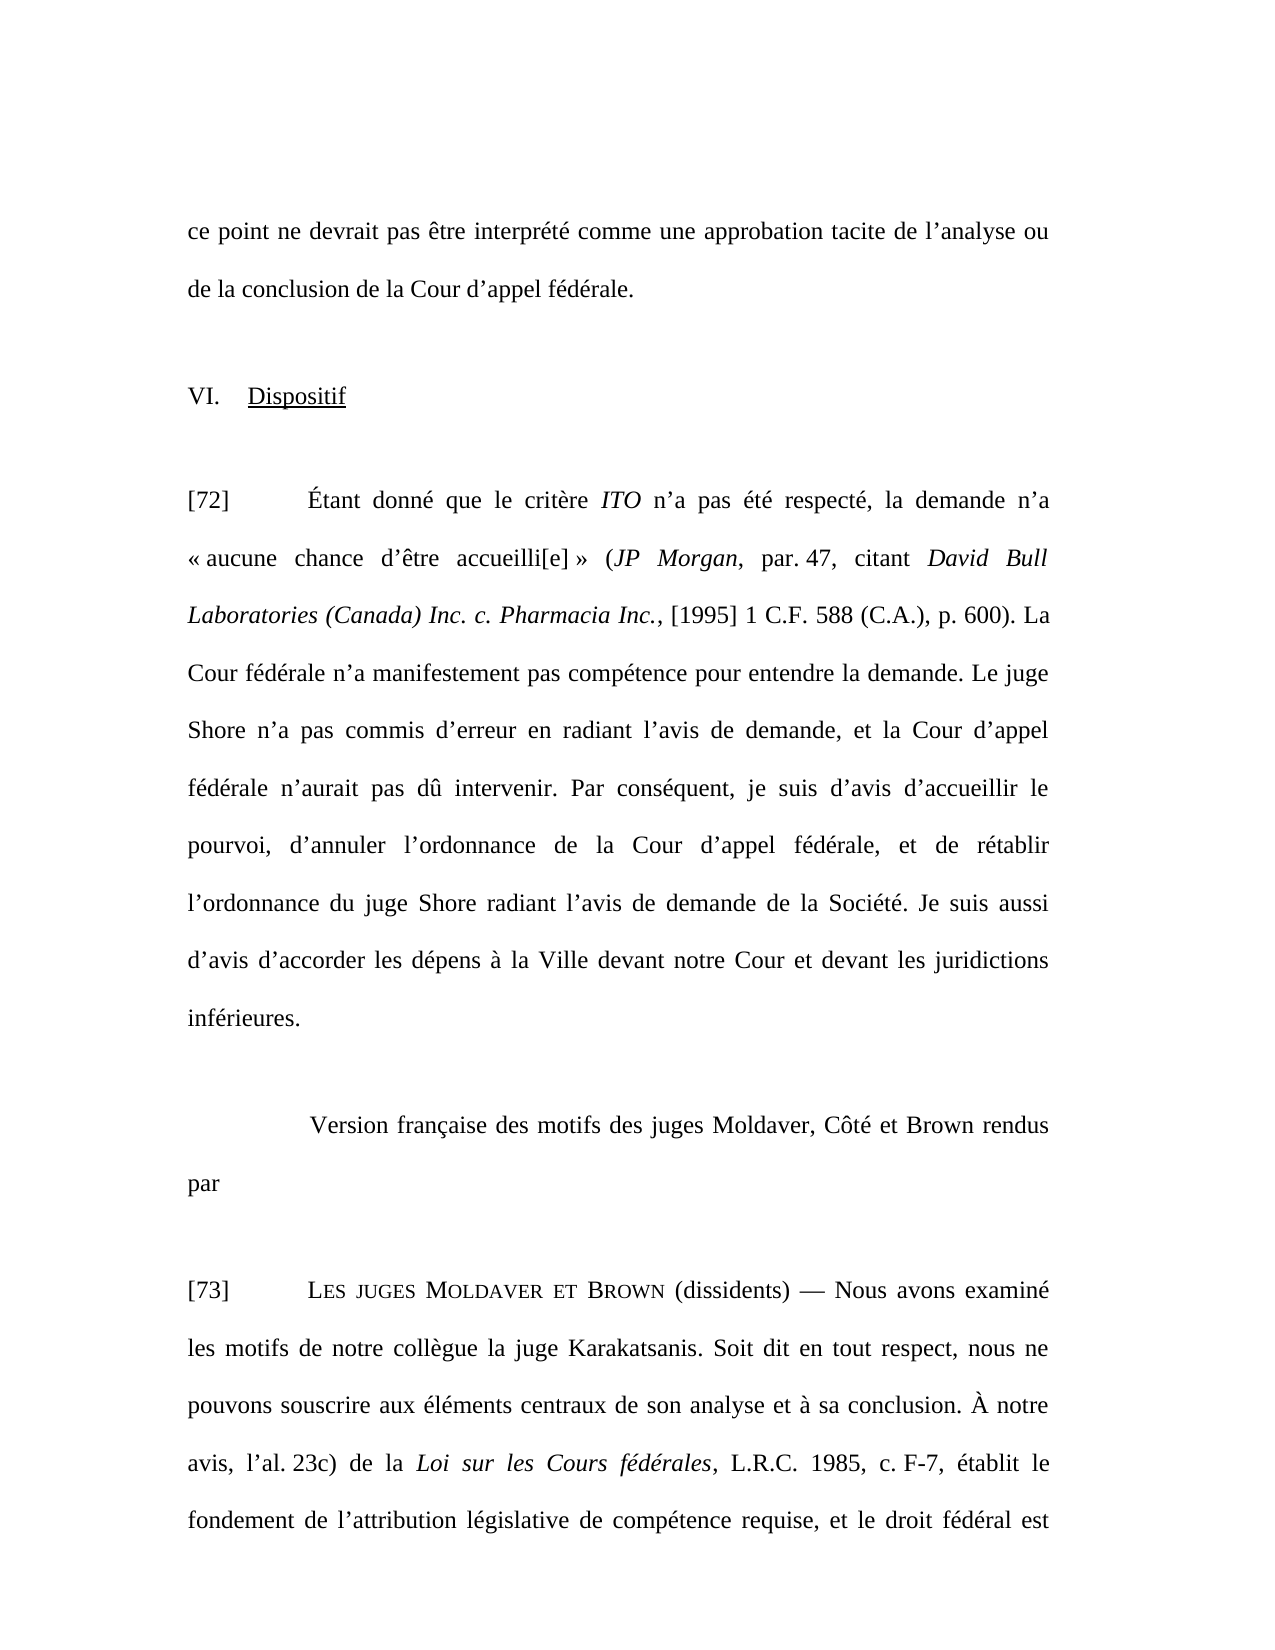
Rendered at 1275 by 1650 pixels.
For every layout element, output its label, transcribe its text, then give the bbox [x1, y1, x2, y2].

title Dispositif [187, 381, 1050, 410]
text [187, 216, 1050, 303]
text Version française des motifs des juges Moldaver, Côté et Brown rendus par [187, 1110, 1050, 1196]
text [187, 1275, 1050, 1534]
text Étant donné que le critère ITO n’a pas été respecté, la demande n’a « aucune chance d’être accueilli[e] » (JP Morgan, par. 47, citant David Bull Laboratories (Canada) Inc. c. Pharmacia Inc., [1995] 1 C.F. 588 (C.A.), p. 600). La Cour fédérale n’a manifestement pas compétence pour entendre la demande. Le juge Shore n’a pas commis d’erreur en radiant l’avis de demande, et la Cour d’appel fédérale n’aurait pas dû intervenir. Par conséquent, je suis d’avis d’accueillir le pourvoi, d’annuler l’ordonnance de la Cour d’appel fédérale, et de rétablir l’ordonnance du juge Shore radiant l’avis de demande de la Société. Je suis aussi d’avis d’accorder les dépens à la Ville devant notre Cour et devant les juridictions inférieures. [187, 485, 1050, 1031]
